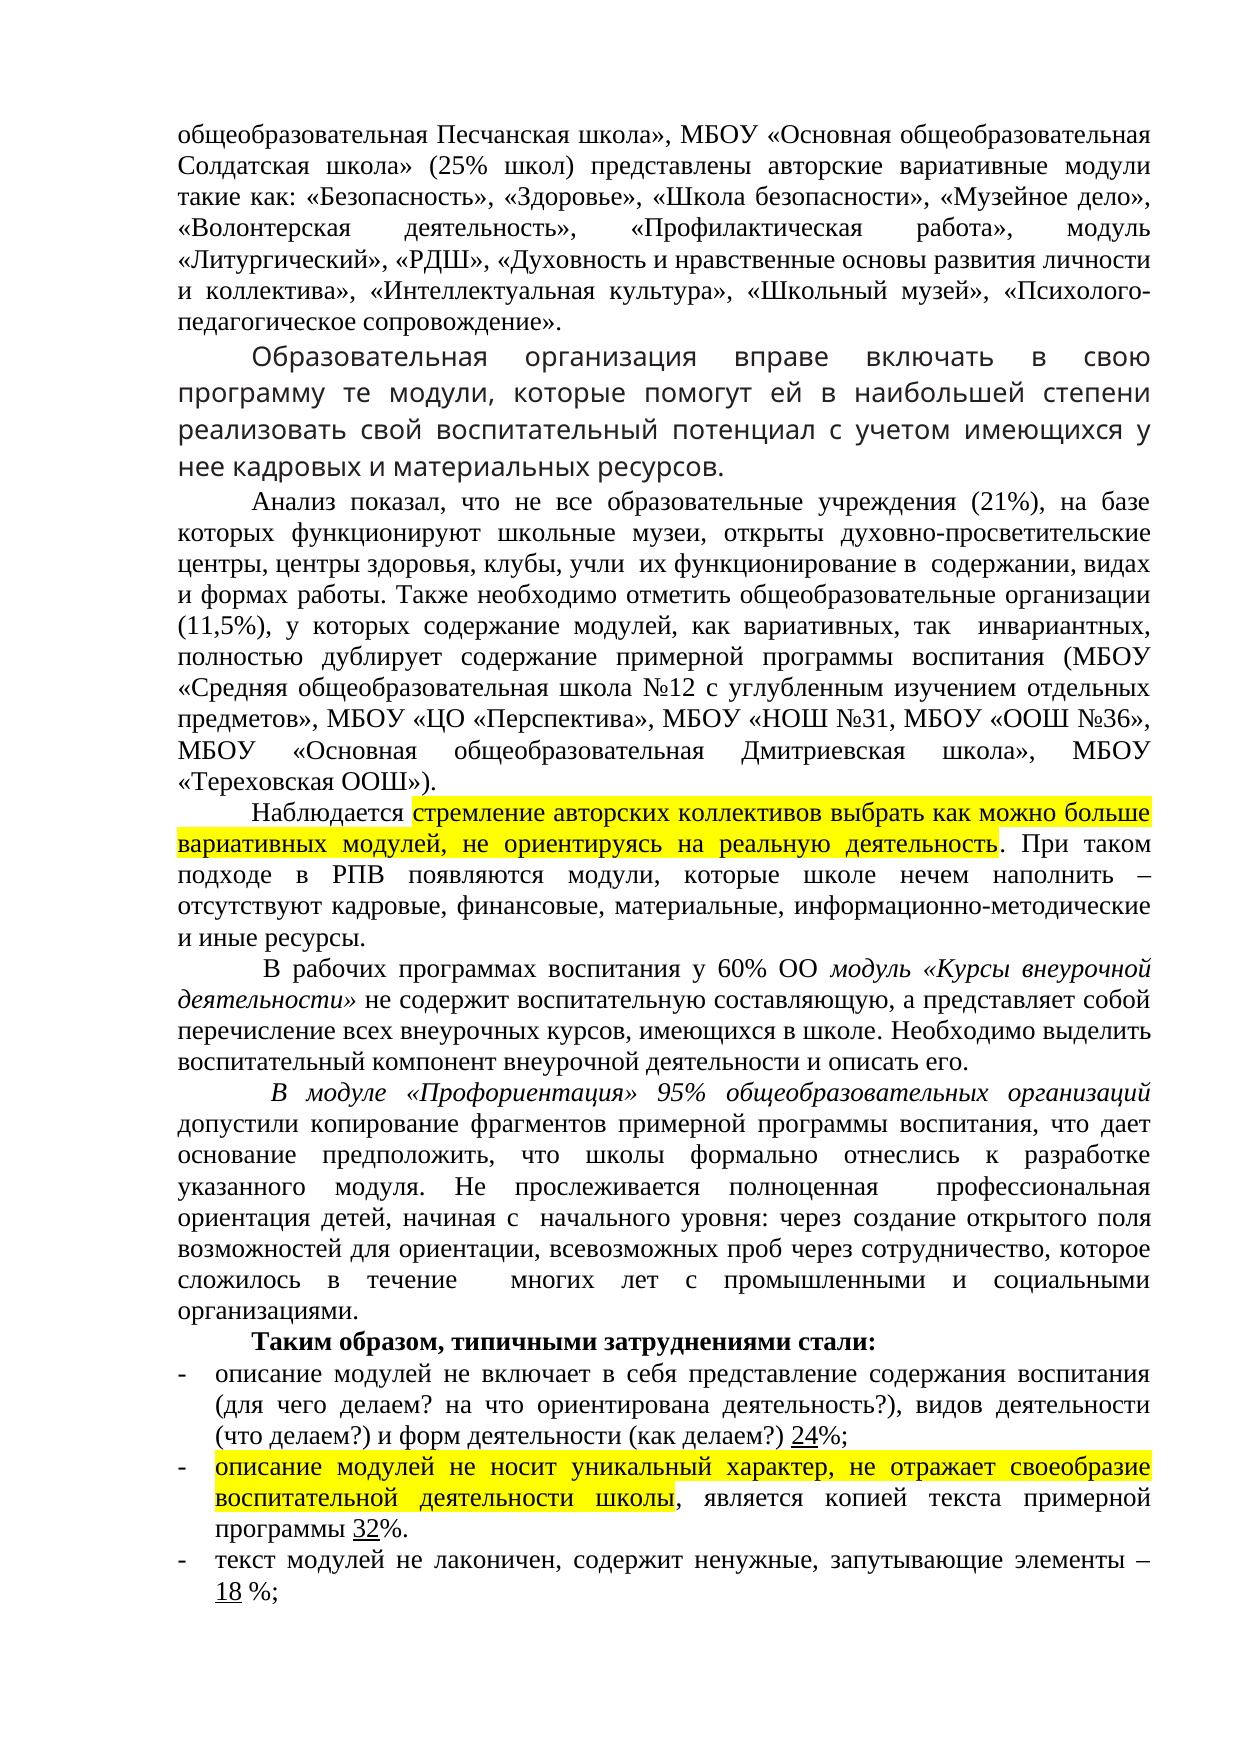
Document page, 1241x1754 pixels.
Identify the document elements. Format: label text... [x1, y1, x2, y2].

text В модуле «Профориентация» 95% общеобразовательных организаций допустили копирование фрагментов примерной программы воспитания, что дает основание предположить, что школы формально отнеслись к разработке указанного модуля. Не прослеживается полноценная профессиональная ориентация детей, начиная с начального уровня: через создание открытого поля возможностей для ориентации, всевозможных проб через сотрудничество, которое сложилось в течение многих лет с промышленными и социальными организациями. [177, 1076, 1152, 1326]
text Наблюдается стремление авторских коллективов выбрать как можно больше вариативных модулей, не ориентируясь на реальную деятельность. При таком подходе в РПВ появляются модули, которые школе нечем наполнить – отсутствуют кадровые, финансовые, материальные, информационно-методические и иные ресурсы. [177, 827, 1152, 952]
list описание модулей не включает в себя представление содержания воспитания (для чего делаем? на что ориентирована деятельность?), видов деятельности (что делаем?) и форм деятельности (как делаем?) 24%; [177, 1357, 1152, 1450]
list текст модулей не лаконичен, содержит ненужные, запутывающие элементы – 18 %; [177, 1543, 1152, 1606]
text В рабочих программах воспитания у 60% ОО модуль «Курсы внеурочной деятельности» не содержит воспитательную составляющую, а представляет собой перечисление всех внеурочных курсов, имеющихся в школе. Необходимо выделить воспитательный компонент внеурочной деятельности и описать его. [177, 952, 1152, 1076]
list описание модулей не носит уникальный характер, не отражает своеобразие воспитательной деятельности школы, является копией текста примерной программы 32%. [177, 1450, 1152, 1543]
text Анализ показал, что не все образовательные учреждения (21%), на базе которых функционируют школьные музеи, открыты духовно-просветительские центры, центры здоровья, клубы, учли их функционирование в содержании, видах и формах работы. Также необходимо отметить общеобразовательные организации (11,5%), у которых содержание модулей, как вариативных, так инвариантных, полностью дублирует содержание примерной программы воспитания (МБОУ «Средняя общеобразовательная школа №12 с углубленным изучением отдельных предметов», МБОУ «ЦО «Перспектива», МБОУ «НОШ №31, МБОУ «ООШ №36», МБОУ «Основная общеобразовательная Дмитриевская школа», МБОУ «Тереховская ООШ»). [177, 484, 1152, 796]
text Таким образом, типичными затруднениями стали: [177, 1326, 1152, 1357]
text Образовательная организация вправе включать в свою программу те модули, которые помогут ей в наибольшей степени реализовать свой воспитательный потенциал с учетом имеющихся у нее кадровых и материальных ресурсов. [177, 337, 1152, 484]
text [177, 118, 1152, 337]
